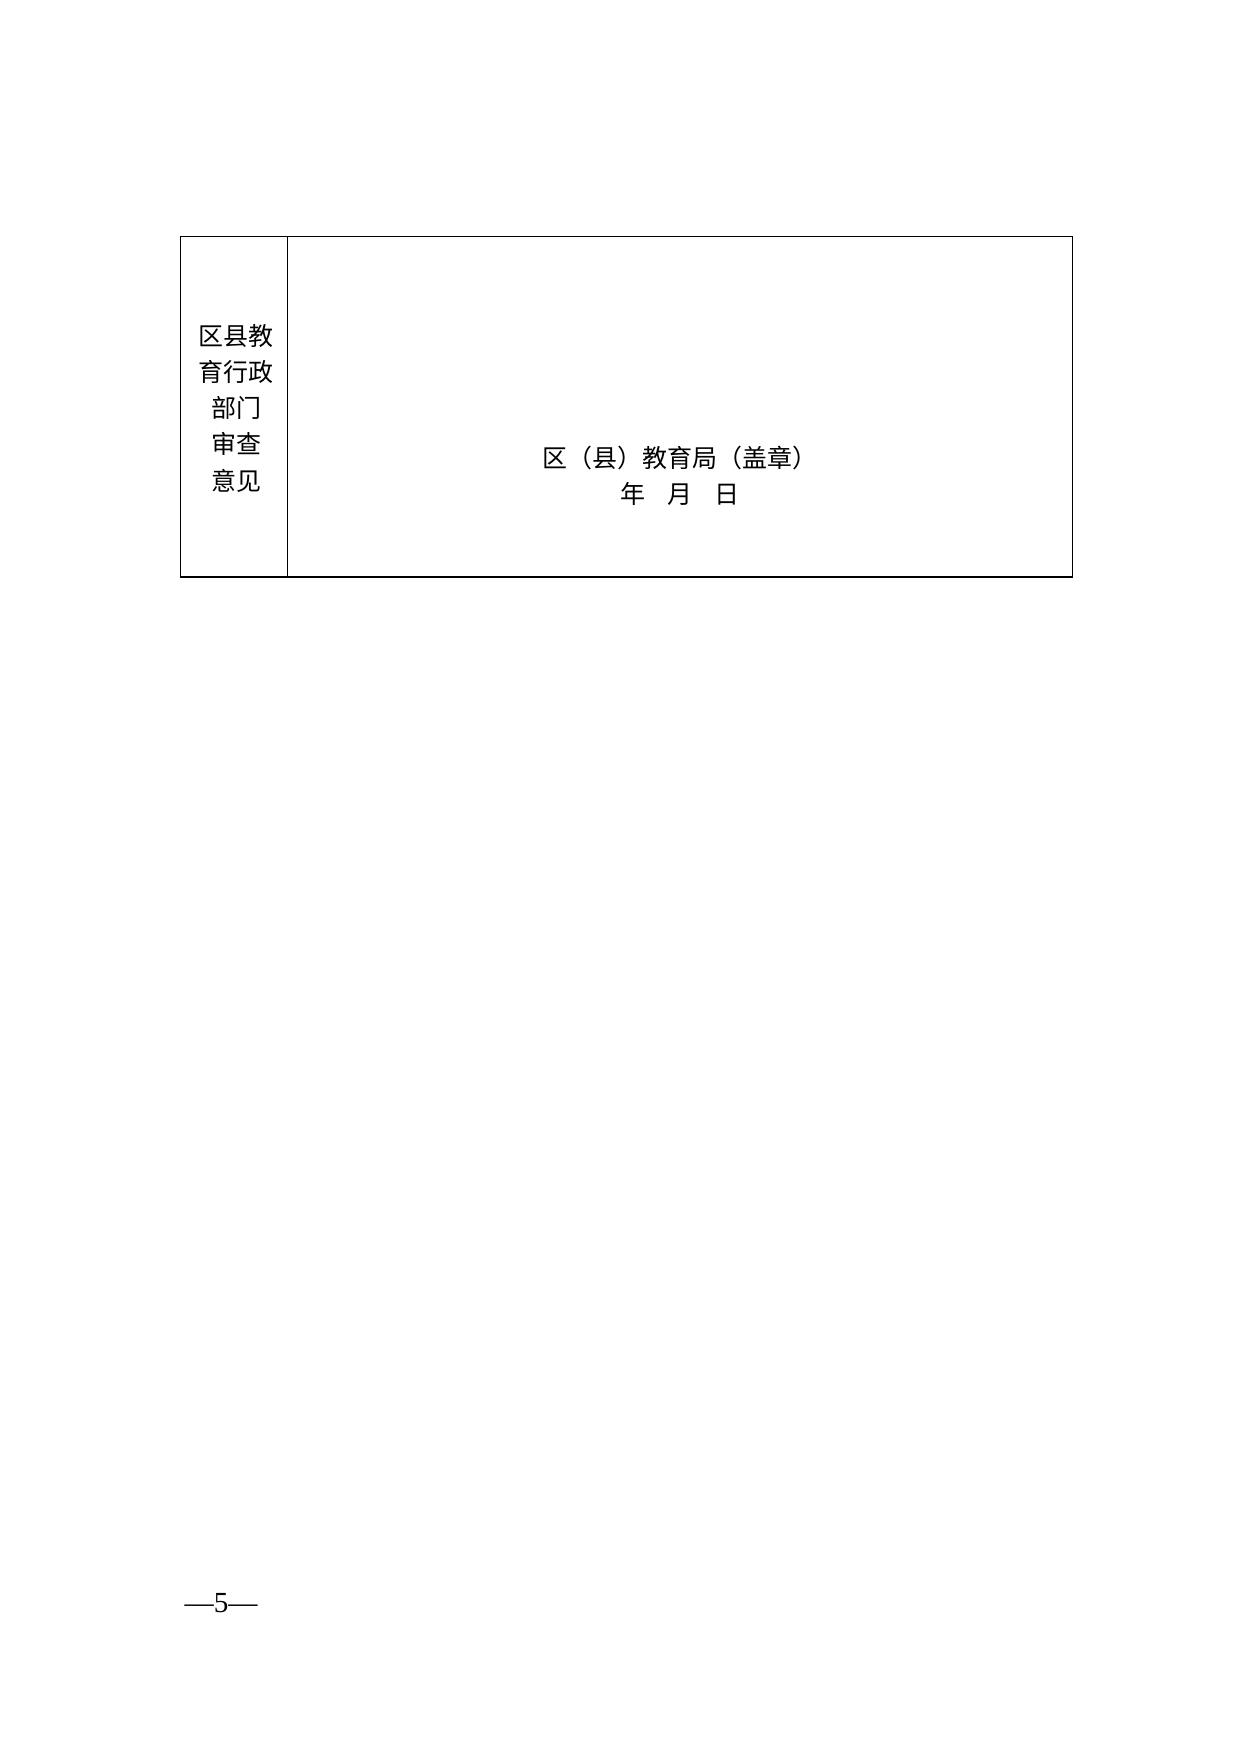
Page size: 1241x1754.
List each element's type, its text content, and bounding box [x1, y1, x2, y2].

table_cell 区（县）教育局（盖章） 年 月 日 [288, 237, 1072, 576]
table_cell 区县教育行政 部门 审查 意见 [181, 237, 287, 576]
